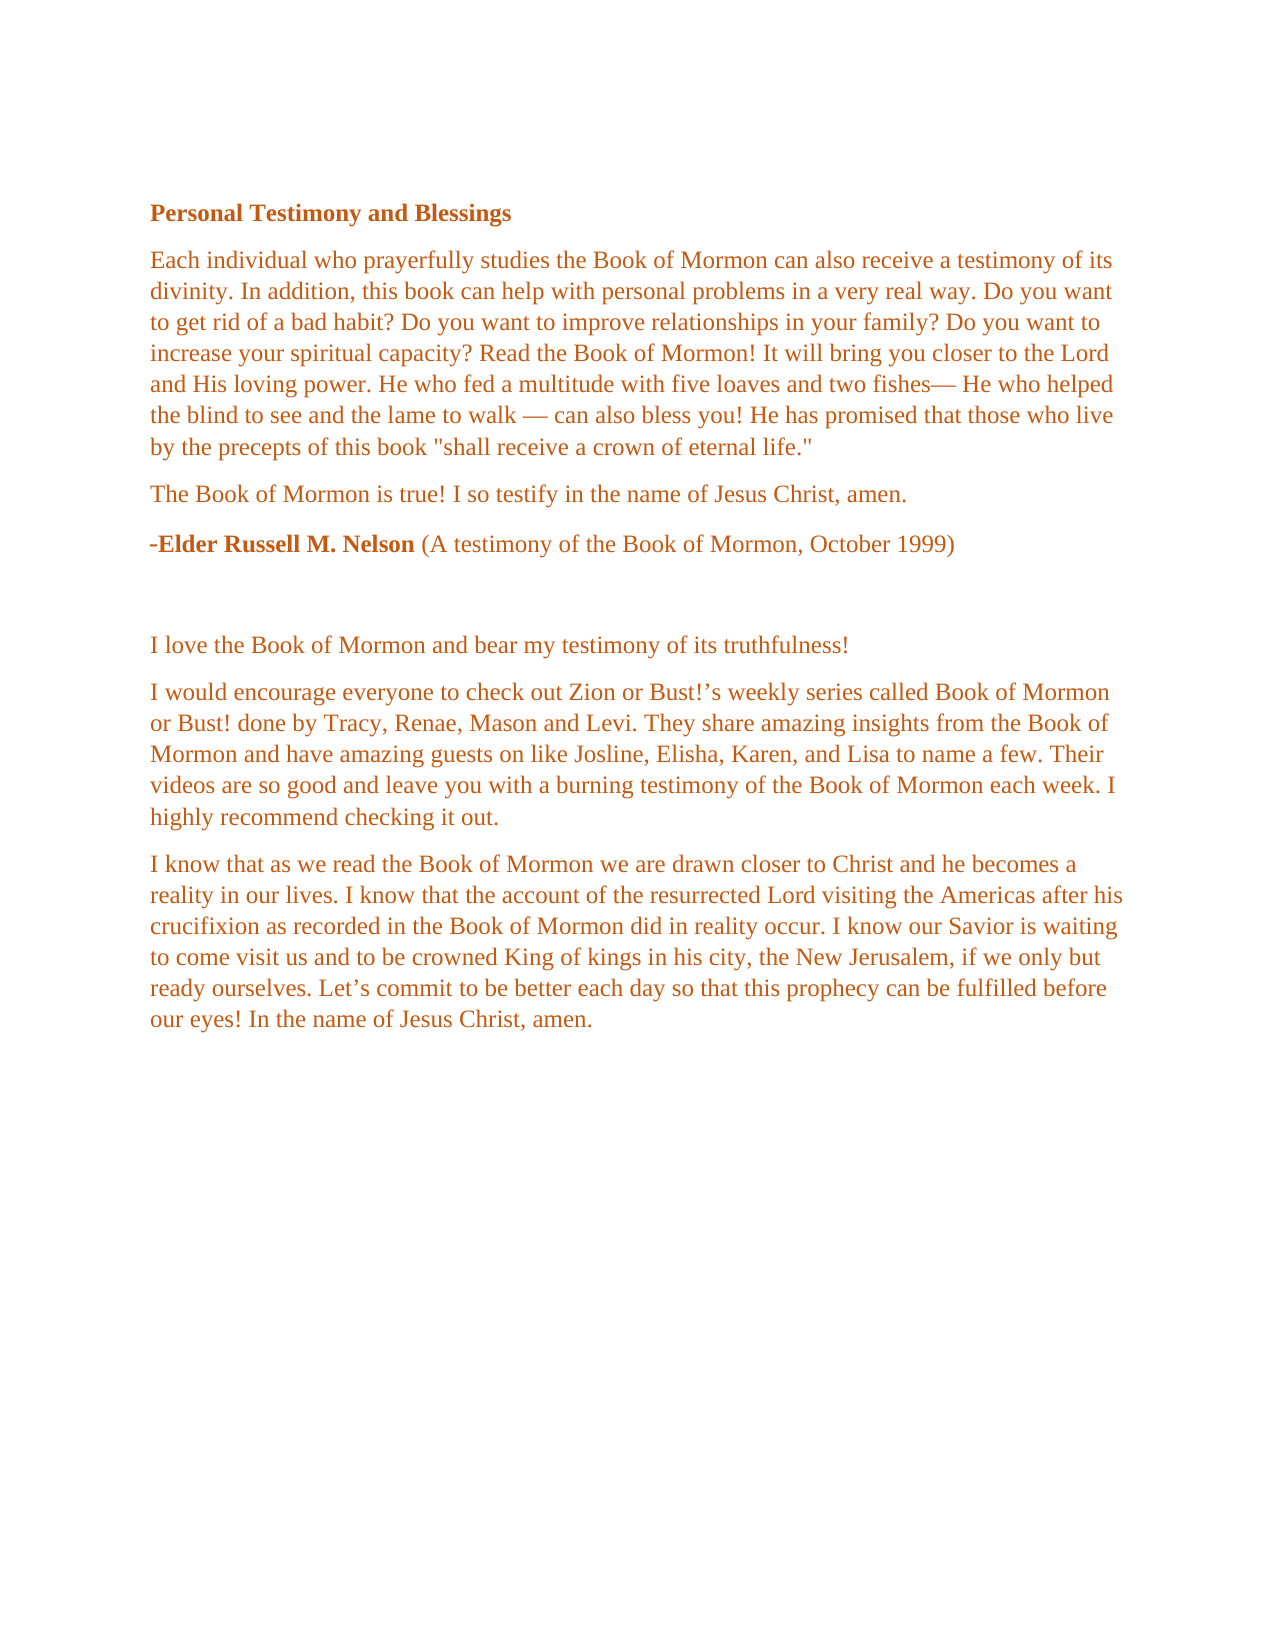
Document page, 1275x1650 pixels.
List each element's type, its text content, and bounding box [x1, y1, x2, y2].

text I would encourage everyone to check out Zion or Bust!’s weekly series called Book of Mormon or Bust! done by Tracy, Renae, Mason and Levi. They share amazing insights from the Book of Mormon and have amazing guests on like Josline, Elisha, Karen, and Lisa to name a few. Their videos are so good and leave you with a burning testimony of the Book of Mormon each week. I highly recommend checking it out. [150, 677, 1125, 830]
text I love the Book of Mormon and bear my testimony of its truthfulness! [150, 630, 1125, 658]
text Each individual who prayerfully studies the Book of Mormon can also receive a testimony of its divinity. In addition, this book can help with personal problems in a very real way. Do you want to get rid of a bad habit? Do you want to improve relationships in your family? Do you want to increase your spiritual capacity? Read the Book of Mormon! It will bring you closer to the Lord and His loving power. He who fed a multitude with five loaves and two fishes— He who helped the blind to see and the lame to walk — can also bless you! He has promised that those who live by the precepts of this book "shall receive a crown of eternal life." [150, 245, 1125, 460]
text I know that as we read the Book of Mormon we are drawn closer to Christ and he becomes a reality in our lives. I know that the account of the resurrected Lord visiting the Americas after his crucifixion as recorded in the Book of Mormon did in reality occur. I know our Savior is waiting to come visit us and to be crowned King of kings in his city, the New Jerusalem, if we only but ready ourselves. Let’s commit to be better each day so that this prophecy can be fulfilled before our eyes! In the name of Jesus Christ, amen. [150, 849, 1125, 1033]
text -Elder Russell M. Nelson (A testimony of the Book of Mormon, October 1999) [148, 526, 1125, 558]
text The Book of Mormon is true! I so testify in the name of Jesus Christ, amen. [150, 479, 1125, 508]
text Personal Testimony and Blessings [150, 198, 1125, 226]
